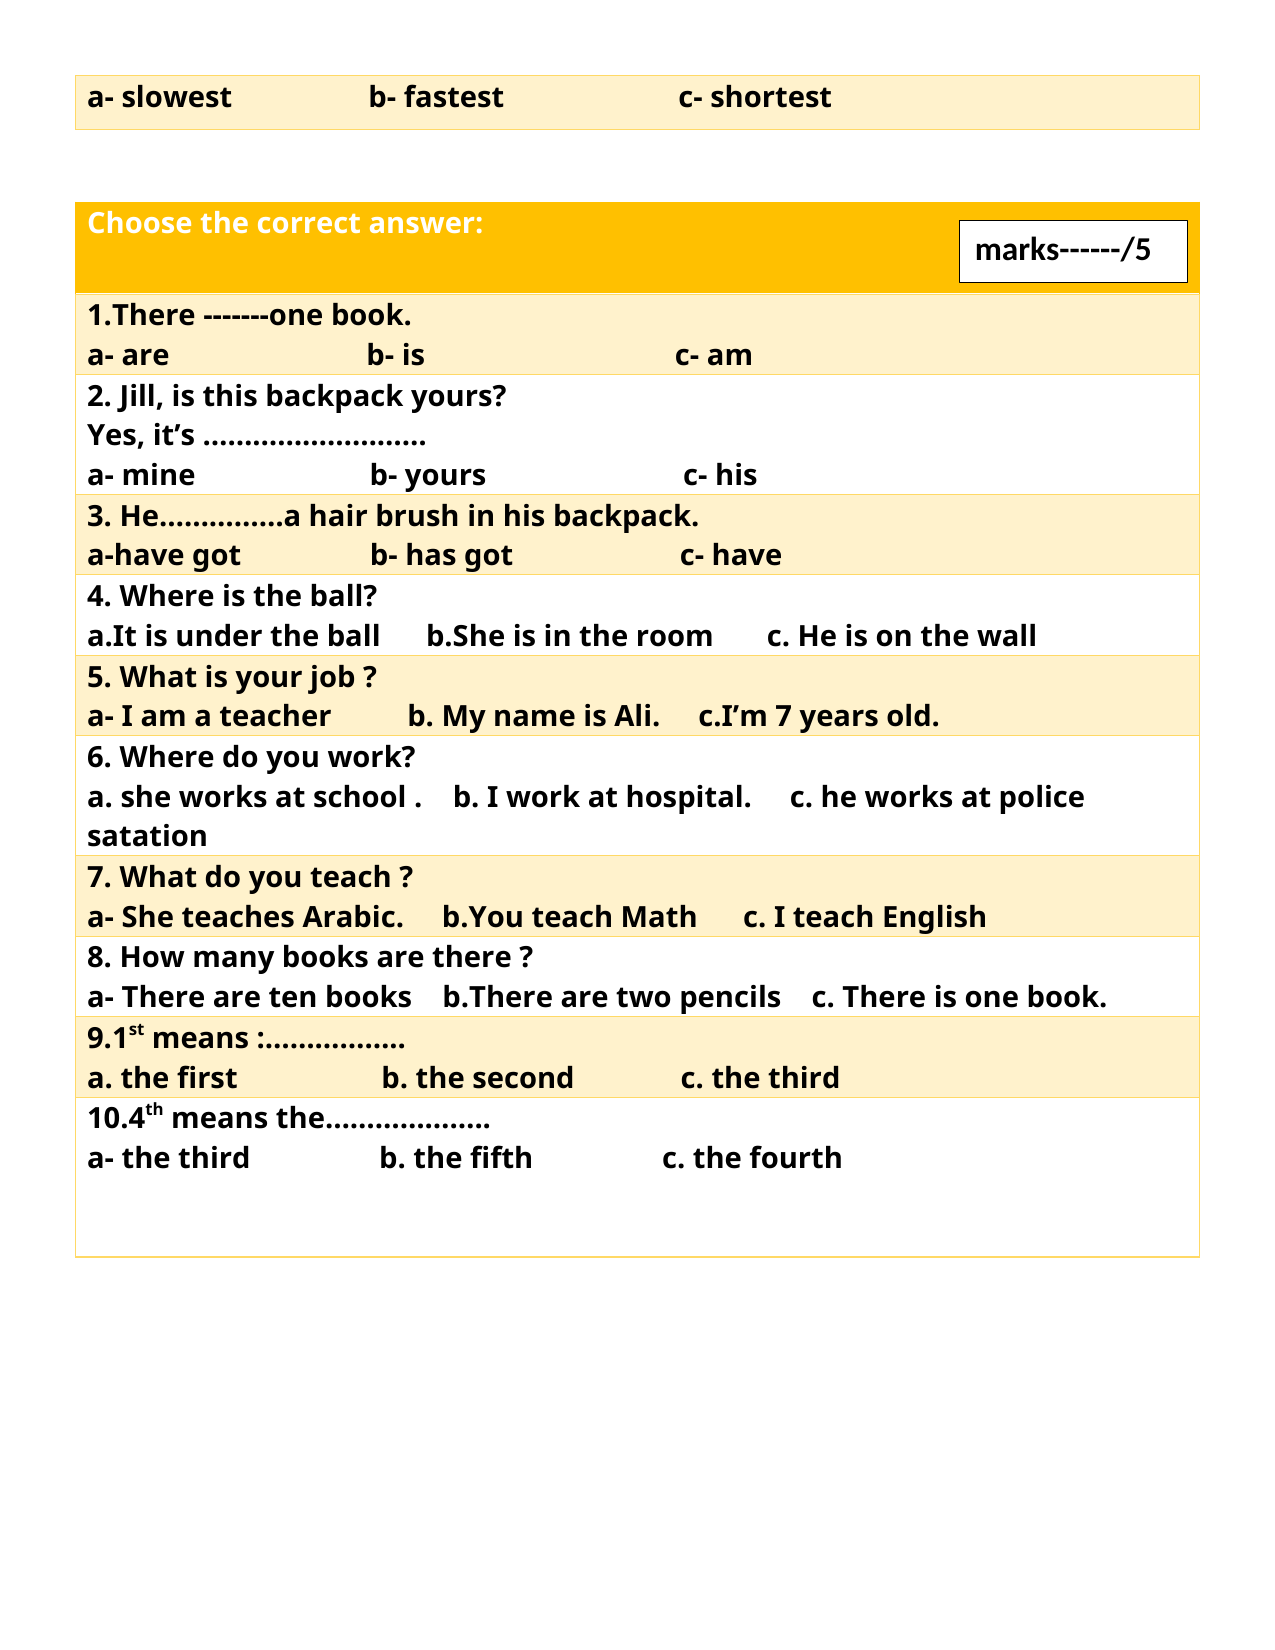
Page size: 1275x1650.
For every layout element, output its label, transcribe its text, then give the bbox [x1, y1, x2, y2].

table_cell 2. Jill, is this backpack yours? Yes, it’s ……………………… a- mine b- yours c- his [76, 375, 1199, 494]
table_cell 5. What is your job ? a- I am a teacher b. My name is Ali. c.I’m 7 years old. [76, 656, 1199, 735]
table_cell 10.4th means the……………….. a- the third b. the fifth c. the fourth [76, 1098, 1199, 1256]
table_cell 6. Where do you work? a. she works at school . b. I work at hospital. c. he works at police satation [76, 736, 1199, 855]
table_header Choose the correct answer: [76, 203, 1199, 293]
table_cell 8. How many books are there ? a- There are ten books b.There are two pencils c. There is one book. [76, 937, 1199, 1016]
table_cell 1.There -------one book. a- are b- is c- am [76, 295, 1199, 374]
table_cell 7. What do you teach ? a- She teaches Arabic. b.You teach Math c. I teach English [76, 856, 1199, 936]
table_cell 9.1st means :…………….. a. the first b. the second c. the third [76, 1017, 1199, 1097]
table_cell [76, 76, 1199, 129]
table_cell 3. He……………a hair brush in his backpack. a-have got b- has got c- have [76, 495, 1199, 574]
table_cell 4. Where is the ball? a.It is under the ball b.She is in the room c. He is on the wall [76, 575, 1199, 655]
